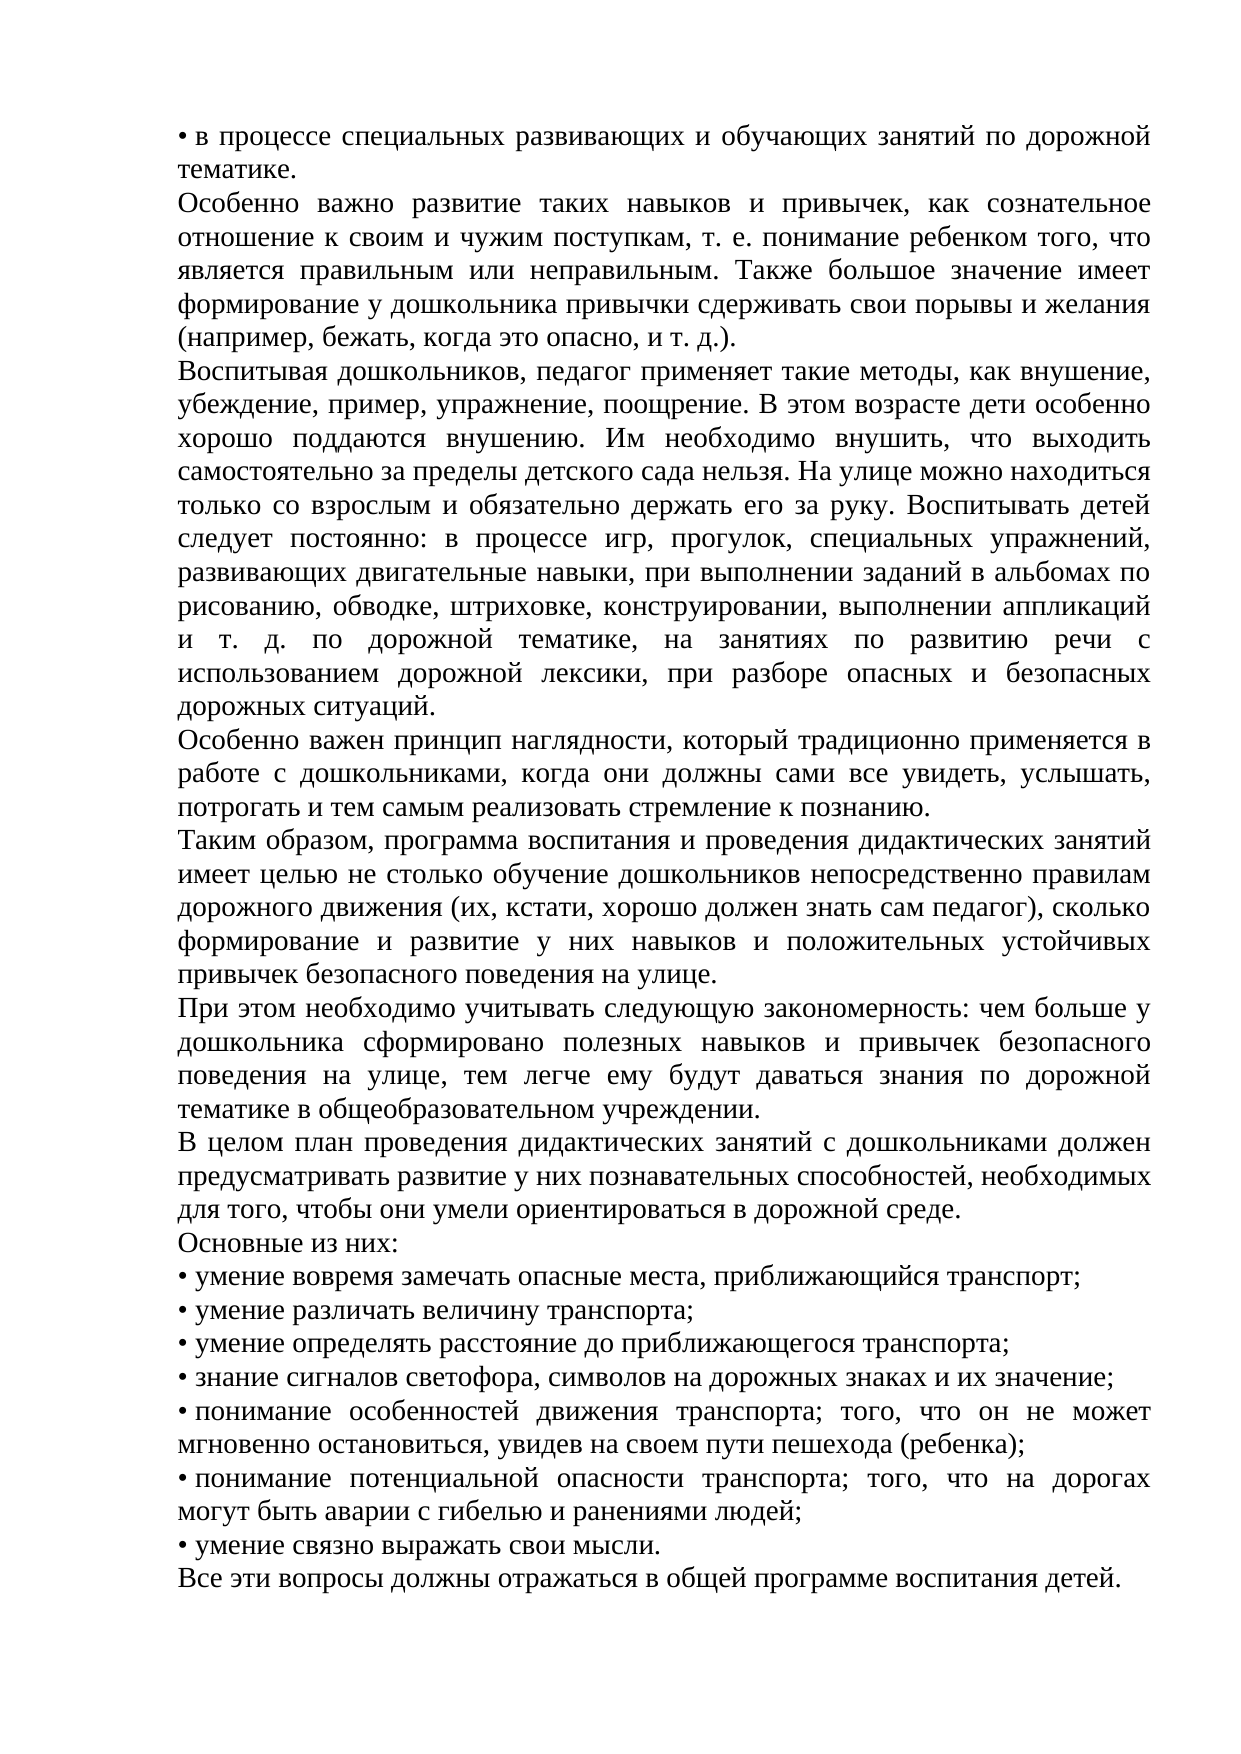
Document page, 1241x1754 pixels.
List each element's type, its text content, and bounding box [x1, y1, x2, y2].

text Воспитывая дошкольников, педагог применяет такие методы, как внушение, убеждение, пример, упражнение, поощрение. В этом возрасте дети особенно хорошо поддаются внушению. Им необходимо внушить, что выходить самостоятельно за пределы детского сада нельзя. На улице можно находиться только со взрослым и обязательно держать его за руку. Воспитывать детей следует постоянно: в процессе игр, прогулок, специальных упражнений, развивающих двигательные навыки, при выполнении заданий в альбомах по рисованию, обводке, штриховке, конструировании, выполнении аппликаций и т. д. по дорожной тематике, на занятиях по развитию речи с использованием дорожной лексики, при разборе опасных и безопасных дорожных ситуаций. [177, 353, 1152, 722]
text • умение определять расстояние до приближающегося транспорта; [177, 1326, 1152, 1359]
text • умение связно выражать свои мысли. [177, 1527, 1152, 1560]
text • знание сигналов светофора, символов на дорожных знаках и их значение; [177, 1359, 1152, 1393]
text • умение различать величину транспорта; [177, 1292, 1152, 1326]
text При этом необходимо учитывать следующую закономерность: чем больше у дошкольника сформировано полезных навыков и привычек безопасного поведения на улице, тем легче ему будут даваться знания по дорожной тематике в общеобразовательном учреждении. [177, 990, 1152, 1124]
text • понимание потенциальной опасности транспорта; того, что на дорогах могут быть аварии с гибелью и ранениями людей; [177, 1460, 1152, 1527]
text • в процессе специальных развивающих и обучающих занятий по дорожной тематике. [177, 118, 1152, 185]
text В целом план проведения дидактических занятий с дошкольниками должен предусматривать развитие у них познавательных способностей, необходимых для того, чтобы они умели ориентироваться в дорожной среде. [177, 1124, 1152, 1225]
text Таким образом, программа воспитания и проведения дидактических занятий имеет целью не столько обучение дошкольников непосредственно правилам дорожного движения (их, кстати, хорошо должен знать сам педагог), сколько формирование и развитие у них навыков и положительных устойчивых привычек безопасного поведения на улице. [177, 822, 1152, 990]
text Особенно важно развитие таких навыков и привычек, как сознательное отношение к своим и чужим поступкам, т. е. понимание ребенком того, что является правильным или неправильным. Также большое значение имеет формирование у дошкольника привычки сдерживать свои порывы и желания (например, бежать, когда это опасно, и т. д.). [177, 185, 1152, 353]
text • умение вовремя замечать опасные места, приближающийся транспорт; [177, 1258, 1152, 1292]
text Основные из них: [177, 1225, 1152, 1258]
text • понимание особенностей движения транспорта; того, что он не может мгновенно остановиться, увидев на своем пути пешехода (ребенка); [177, 1393, 1152, 1460]
text Все эти вопросы должны отражаться в общей программе воспитания детей. [177, 1560, 1152, 1594]
text Особенно важен принцип наглядности, который традиционно применяется в работе с дошкольниками, когда они должны сами все увидеть, услышать, потрогать и тем самым реализовать стремление к познанию. [177, 722, 1152, 822]
